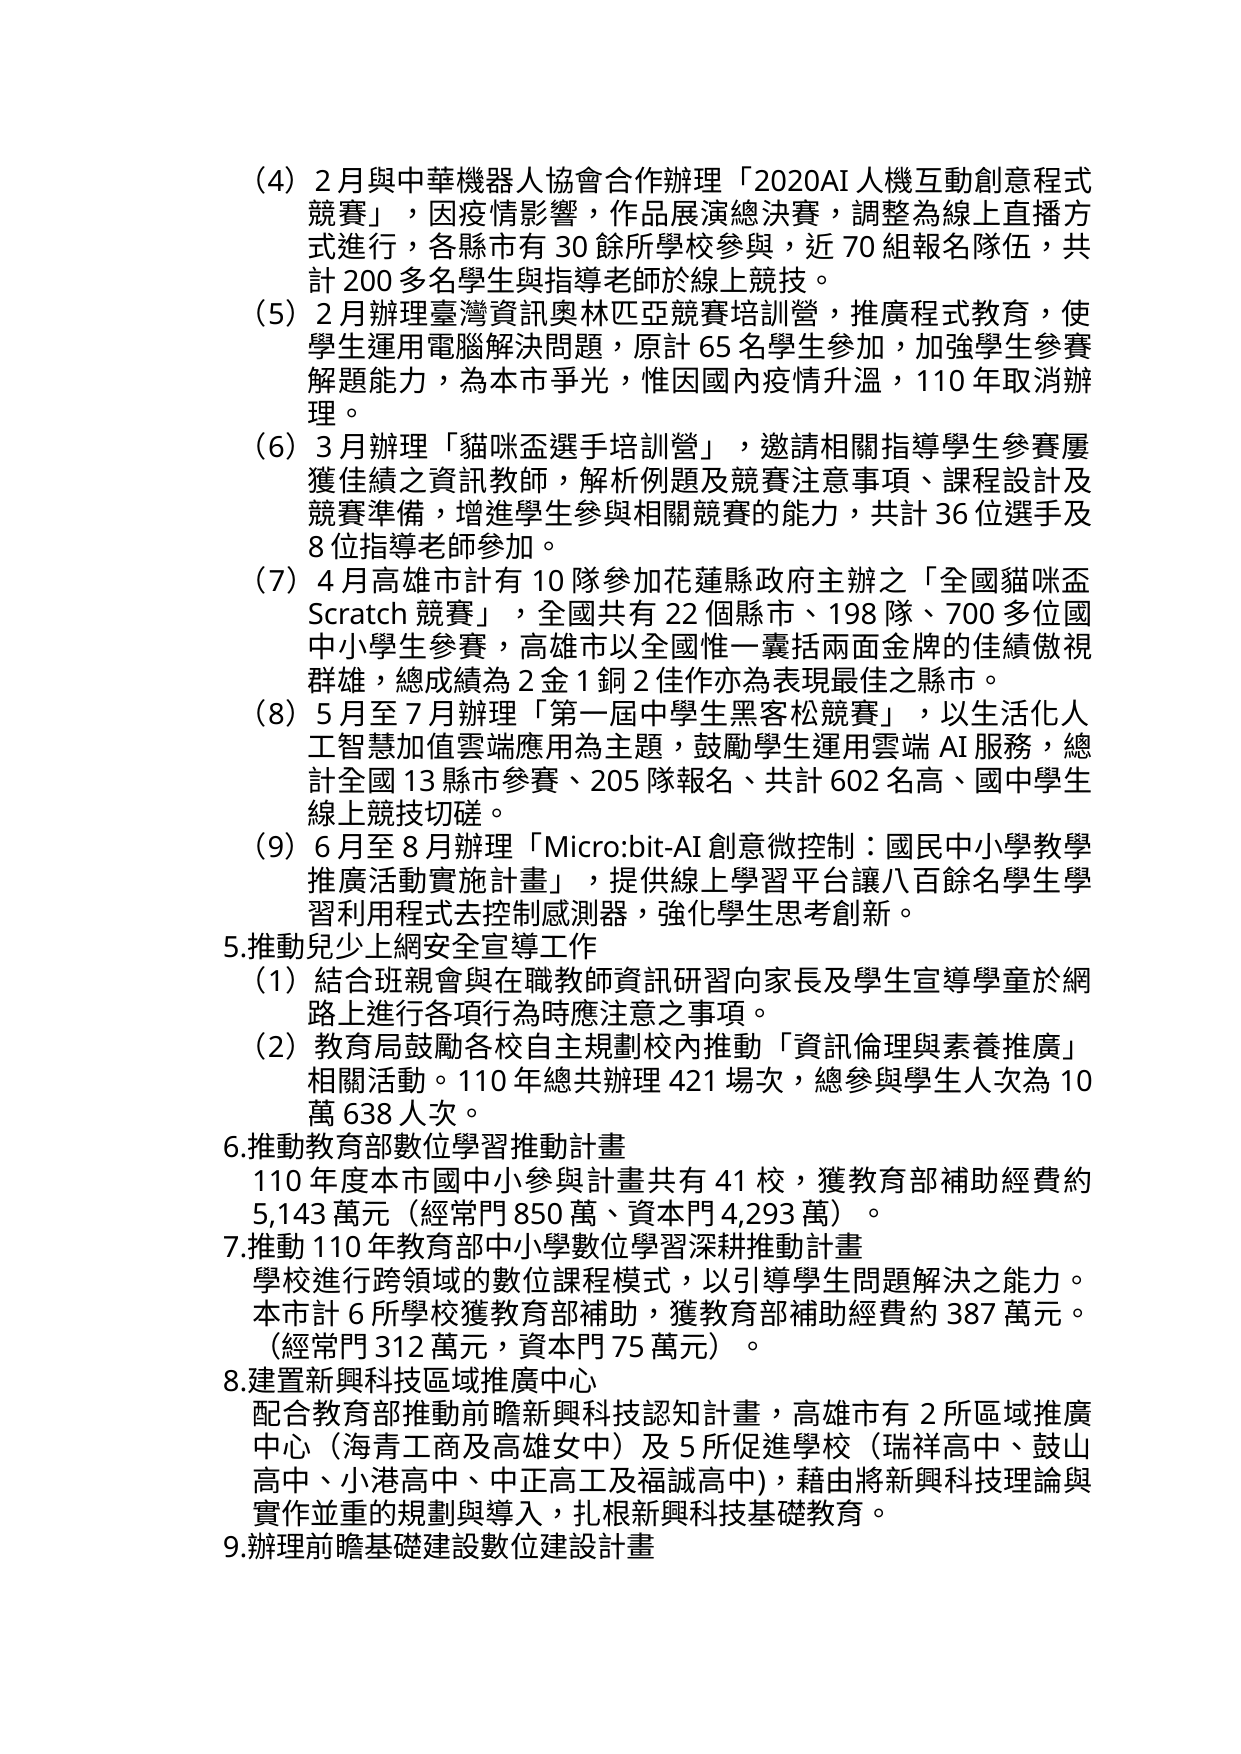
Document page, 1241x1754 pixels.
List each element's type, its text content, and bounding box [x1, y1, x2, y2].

text （9）6月至8月辦理「Micro:bit-AI創意微控制：國民中小學教學推廣活動實施計畫」，提供線上學習平台讓八百餘名學生學習利用程式去控制感測器，強化學生思考創新。 [238, 831, 1092, 931]
text （6）3月辦理「貓咪盃選手培訓營」，邀請相關指導學生參賽屢獲佳績之資訊教師，解析例題及競賽注意事項、課程設計及競賽準備，增進學生參與相關競賽的能力，共計36位選手及8位指導老師參加。 [238, 431, 1092, 564]
text （7）4月高雄市計有10隊參加花蓮縣政府主辦之「全國貓咪盃Scratch競賽」，全國共有22個縣市、198隊、700多位國中小學生參賽，高雄市以全國惟一囊括兩面金牌的佳績傲視群雄，總成績為2金1銅2佳作亦為表現最佳之縣市。 [238, 564, 1092, 698]
text （2）教育局鼓勵各校自主規劃校內推動「資訊倫理與素養推廣」相關活動。110年總共辦理421場次，總參與學生人次為10萬638人次。 [238, 1031, 1092, 1131]
text （1）結合班親會與在職教師資訊研習向家長及學生宣導學童於網路上進行各項行為時應注意之事項。 [238, 964, 1092, 1031]
text （5）2月辦理臺灣資訊奧林匹亞競賽培訓營，推廣程式教育，使學生運用電腦解決問題，原計65名學生參加，加強學生參賽解題能力，為本市爭光，惟因國內疫情升溫，110年取消辦理。 [238, 298, 1092, 431]
text 5.推動兒少上網安全宣導工作 [223, 931, 1092, 964]
text （4）2月與中華機器人協會合作辦理「2020AI人機互動創意程式競賽」，因疫情影響，作品展演總決賽，調整為線上直播方式進行，各縣市有30餘所學校參與，近70組報名隊伍，共計200多名學生與指導老師於線上競技。 [238, 164, 1092, 298]
text 7.推動110年教育部中小學數位學習深耕推動計畫 學校進行跨領域的數位課程模式，以引導學生問題解決之能力。本市計6所學校獲教育部補助，獲教育部補助經費約387萬元。（經常門312萬元，資本門75萬元）。 [223, 1231, 1092, 1364]
text 8.建置新興科技區域推廣中心 配合教育部推動前瞻新興科技認知計畫，高雄市有2所區域推廣中心（海青工商及高雄女中）及5所促進學校（瑞祥高中、鼓山高中、小港高中、中正高工及福誠高中)，藉由將新興科技理論與實作並重的規劃與導入，扎根新興科技基礎教育。 [223, 1364, 1092, 1531]
text （8）5月至7月辦理「第一屆中學生黑客松競賽」，以生活化人工智慧加值雲端應用為主題，鼓勵學生運用雲端AI服務，總計全國13縣市參賽、205隊報名、共計602名高、國中學生線上競技切磋。 [238, 698, 1092, 831]
text 6.推動教育部數位學習推動計畫 110年度本市國中小參與計畫共有41校，獲教育部補助經費約5,143萬元（經常門850萬、資本門4,293萬）。 [223, 1131, 1092, 1231]
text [223, 1531, 1092, 1564]
